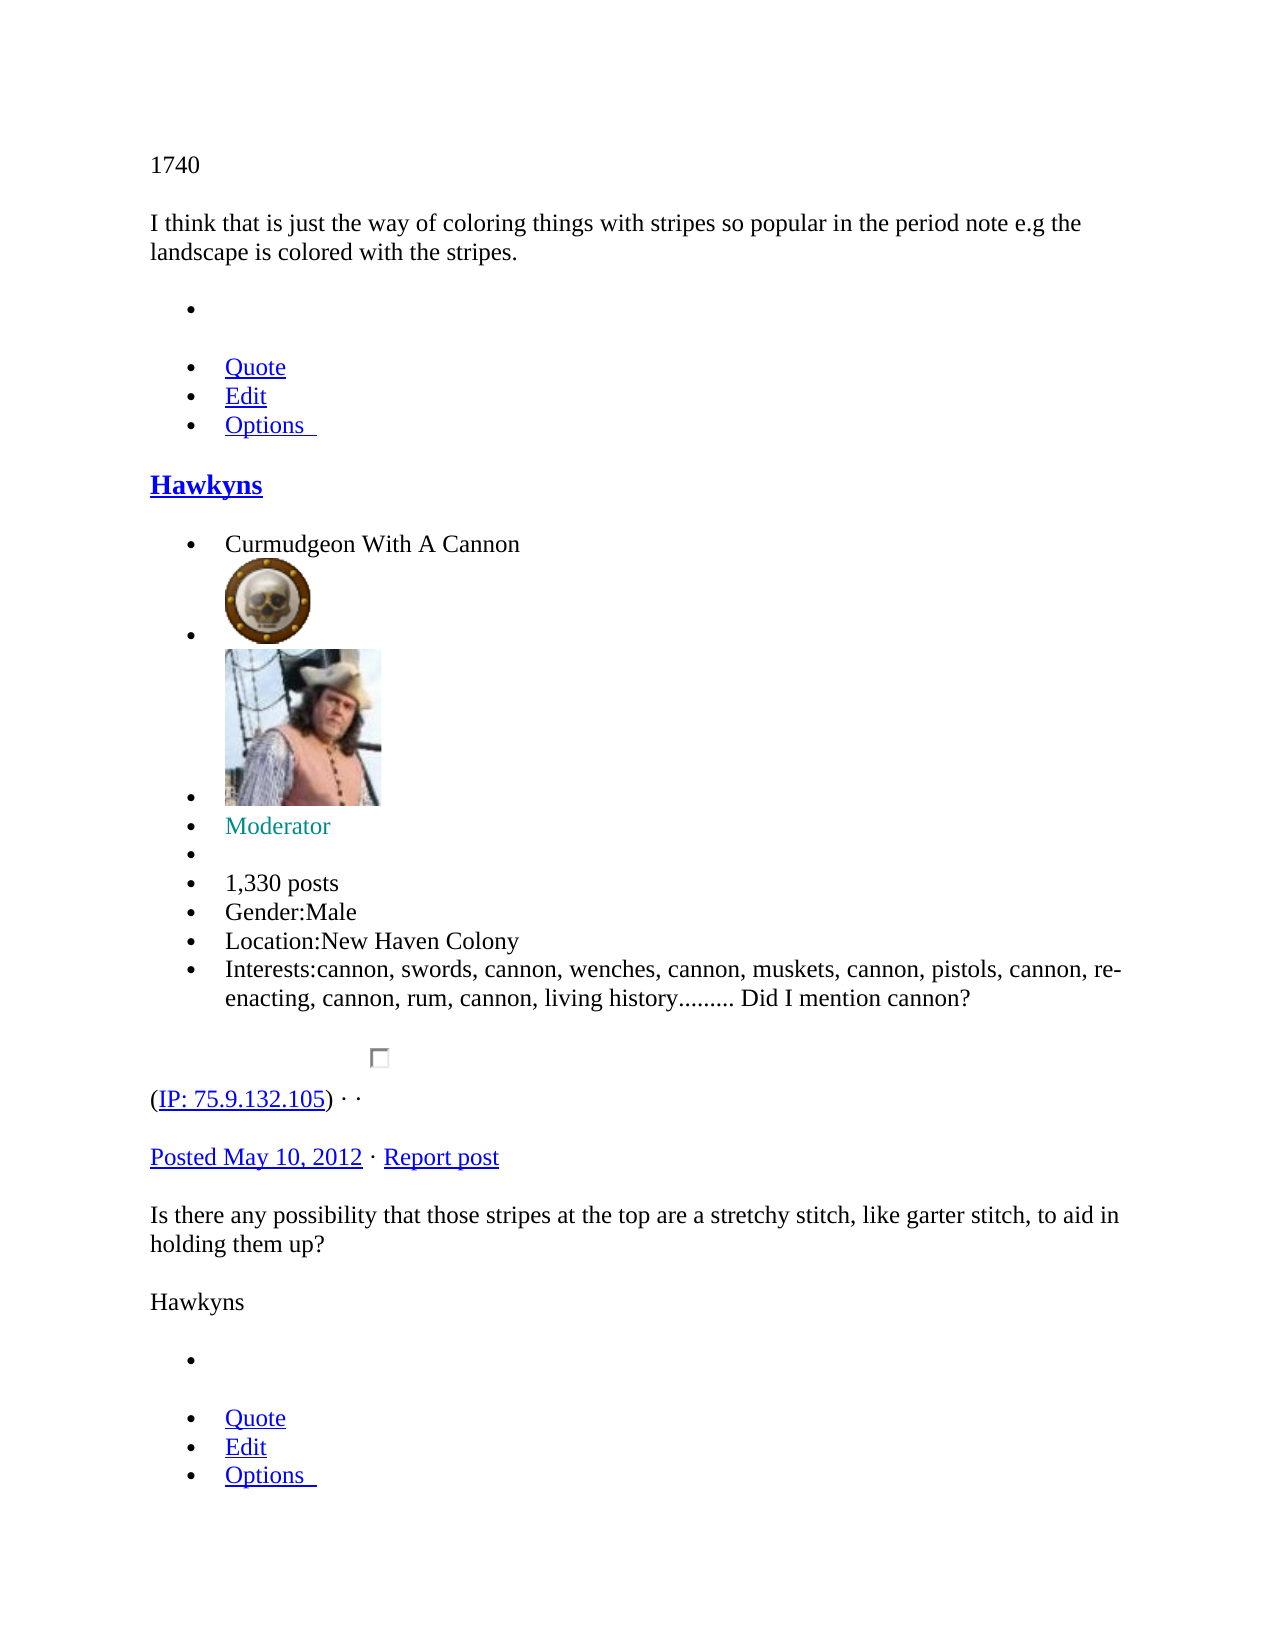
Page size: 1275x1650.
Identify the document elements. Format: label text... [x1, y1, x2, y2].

list Gender:Male [187, 897, 1125, 926]
text Is there any possibility that those stripes at the top are a stretchy stitch, like garter stitch, to aid in holding them up? [150, 1200, 1125, 1258]
text I think that is just the way of coloring things with stripes so popular in the period note e.g the landscape is colored with the stripes. [150, 208, 1125, 265]
list Options [187, 410, 1125, 439]
list Edit [187, 1432, 1125, 1460]
list Curmudgeon With A Cannon [187, 529, 1125, 558]
list Interests:cannon, swords, cannon, wenches, cannon, muskets, cannon, pistols, cannon, re-enacting, cannon, rum, cannon, living history......... Did I mention cannon? [187, 954, 1125, 1012]
list 1,330 posts [187, 868, 1125, 897]
list Quote [187, 1403, 1125, 1432]
list Edit [187, 381, 1125, 410]
text Posted May 10, 2012 · Report post [150, 1142, 1125, 1171]
list Location:New Haven Colony [187, 926, 1125, 954]
picture [225, 558, 311, 644]
text 1740 [150, 150, 1125, 179]
list Options [187, 1460, 1125, 1489]
text (IP: 75.9.132.105) · · [150, 1041, 1125, 1113]
text Hawkyns [150, 468, 1125, 500]
text Hawkyns [150, 1287, 1125, 1316]
picture [225, 649, 382, 806]
list Moderator [187, 811, 1125, 839]
list Quote [187, 352, 1125, 381]
